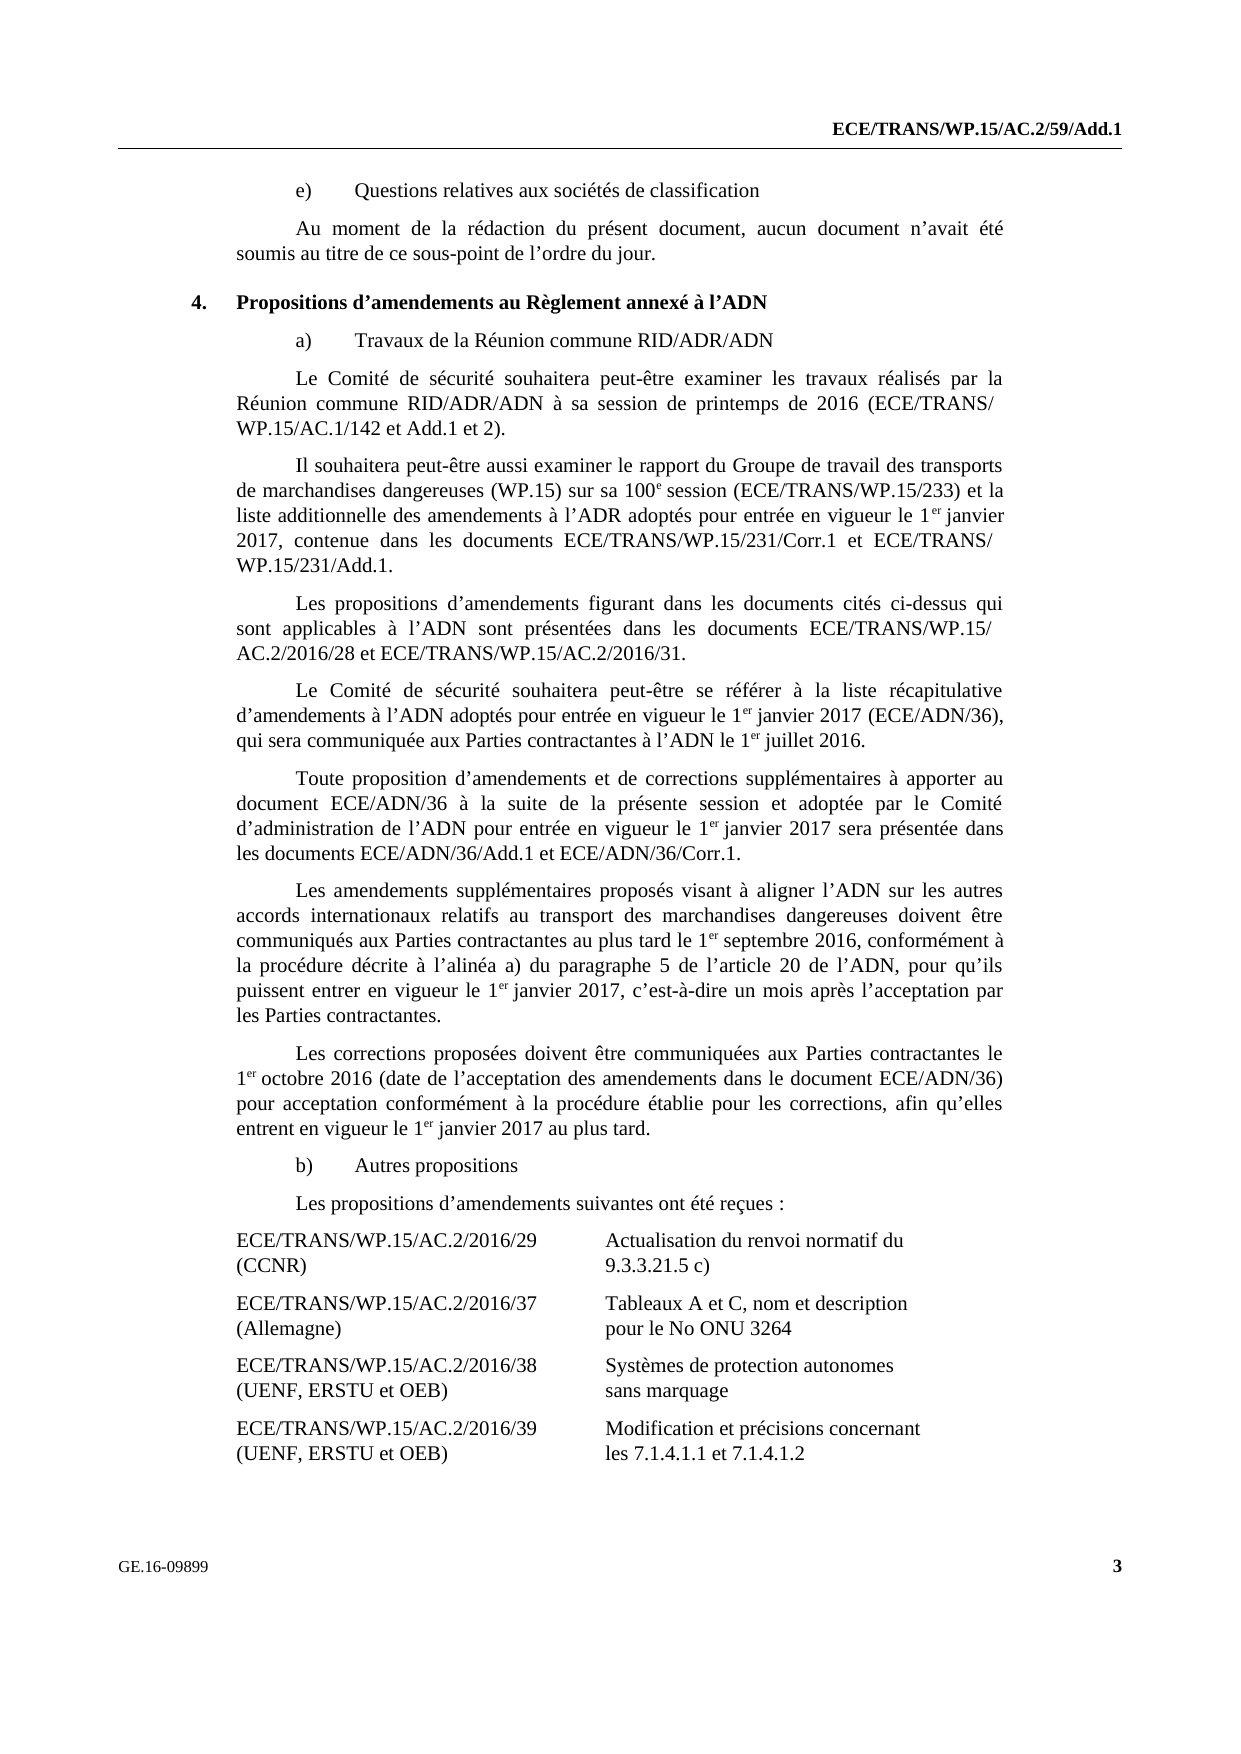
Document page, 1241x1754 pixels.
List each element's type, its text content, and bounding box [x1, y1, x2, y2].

text Il souhaitera peut-être aussi examiner le rapport du Groupe de travail des transports de marchandises dangereuses (WP.15) sur sa 100e session (ECE/TRANS/WP.15/233) et la liste additionnelle des amendements à l’ADR adoptés pour entrée en vigueur le 1er janvier 2017, contenue dans les documents ECE/TRANS/WP.15/231/Corr.1 et ECE/TRANS/ WP.15/231/Add.1. [236, 452, 1004, 577]
text a) Travaux de la Réunion commune RID/ADR/ADN [236, 327, 1004, 352]
table_cell Systèmes de protection autonomes sans marquage [605, 1352, 1004, 1415]
text b) Autres propositions [236, 1152, 1004, 1177]
table_cell ECE/TRANS/WP.15/AC.2/2016/37 (Allemagne) [236, 1290, 605, 1352]
table_cell ECE/TRANS/WP.15/AC.2/2016/39 (UENF, ERSTU et OEB) [236, 1415, 605, 1477]
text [236, 215, 1004, 265]
table_cell ECE/TRANS/WP.15/AC.2/2016/38 (UENF, ERSTU et OEB) [236, 1352, 605, 1415]
text Toute proposition d’amendements et de corrections supplémentaires à apporter au document ECE/ADN/36 à la suite de la présente session et adoptée par le Comité d’administration de l’ADN pour entrée en vigueur le 1er janvier 2017 sera présentée dans les documents ECE/ADN/36/Add.1 et ECE/ADN/36/Corr.1. [236, 765, 1004, 865]
text Les propositions d’amendements figurant dans les documents cités ci-dessus qui sont applicables à l’ADN sont présentées dans les documents ECE/TRANS/WP.15/ AC.2/2016/28 et ECE/TRANS/WP.15/AC.2/2016/31. [236, 590, 1004, 665]
table_cell Modification et précisions concernant les 7.1.4.1.1 et 7.1.4.1.2 [605, 1415, 1004, 1477]
text 4. Propositions d’amendements au Règlement annexé à l’ADN [118, 290, 1004, 315]
text Les amendements supplémentaires proposés visant à aligner l’ADN sur les autres accords internationaux relatifs au transport des marchandises dangereuses doivent être communiqués aux Parties contractantes au plus tard le 1er septembre 2016, conformément à la procédure décrite à l’alinéa a) du paragraphe 5 de l’article 20 de l’ADN, pour qu’ils puissent entrer en vigueur le 1er janvier 2017, c’est-à-dire un mois après l’acceptation par les Parties contractantes. [236, 877, 1004, 1027]
table_header Actualisation du renvoi normatif du 9.3.3.21.5 c) [605, 1227, 1004, 1290]
table_cell Tableaux A et C, nom et description pour le No ONU 3264 [605, 1290, 1004, 1352]
text Les propositions d’amendements suivantes ont été reçues : [236, 1190, 1004, 1215]
table_header ECE/TRANS/WP.15/AC.2/2016/29 (CCNR) [236, 1227, 605, 1290]
text e) Questions relatives aux sociétés de classification [236, 177, 1004, 202]
text Les corrections proposées doivent être communiquées aux Parties contractantes le 1er octobre 2016 (date de l’acceptation des amendements dans le document ECE/ADN/36) pour acceptation conformément à la procédure établie pour les corrections, afin qu’elles entrent en vigueur le 1er janvier 2017 au plus tard. [236, 1040, 1004, 1140]
text Le Comité de sécurité souhaitera peut-être se référer à la liste récapitulative d’amendements à l’ADN adoptés pour entrée en vigueur le 1er janvier 2017 (ECE/ADN/36), qui sera communiquée aux Parties contractantes à l’ADN le 1er juillet 2016. [236, 677, 1004, 752]
text Le Comité de sécurité souhaitera peut-être examiner les travaux réalisés par la Réunion commune RID/ADR/ADN à sa session de printemps de 2016 (ECE/TRANS/ WP.15/AC.1/142 et Add.1 et 2). [236, 365, 1004, 440]
